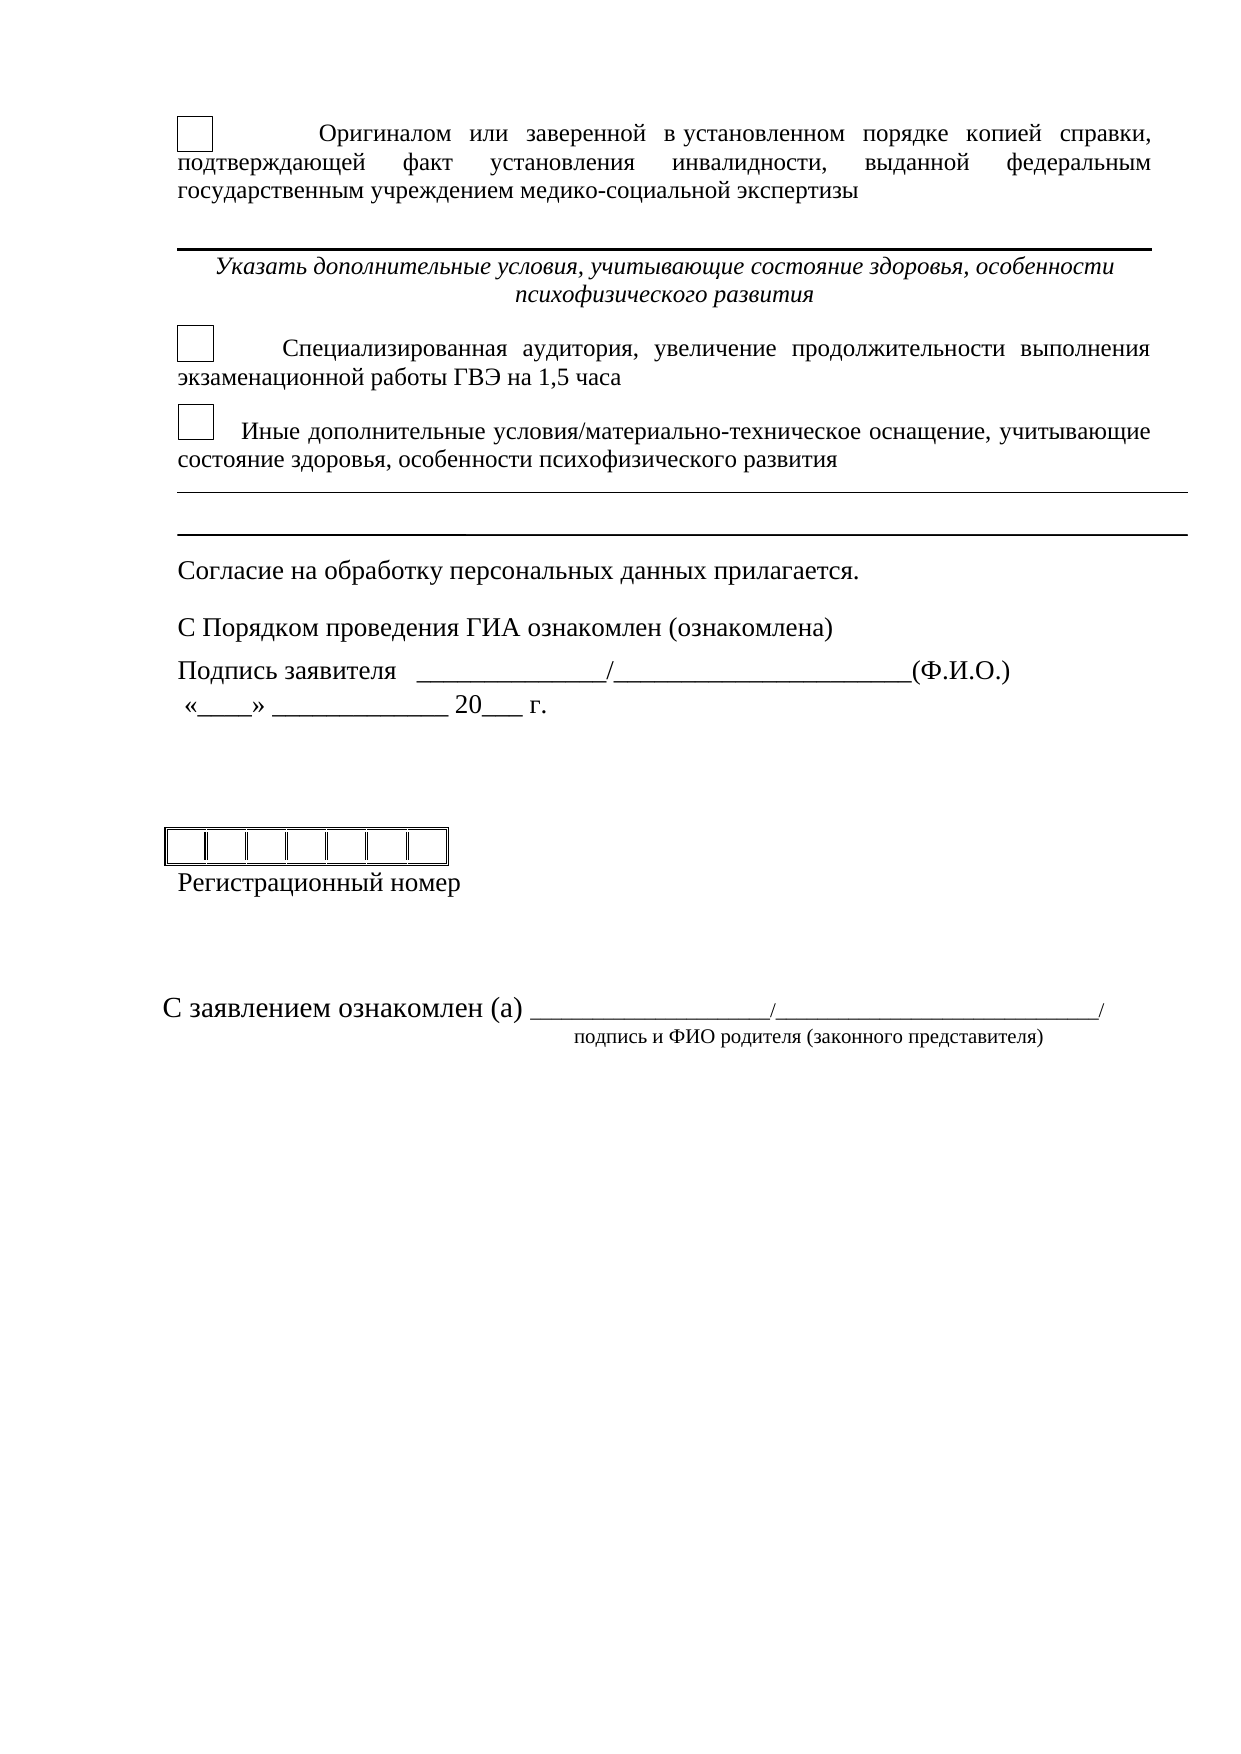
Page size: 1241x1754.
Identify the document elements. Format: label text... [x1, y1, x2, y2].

text Подпись заявителя ______________/______________________(Ф.И.О.) [177, 654, 1152, 685]
text Указать дополнительные условия, учитывающие состояние здоровья, особенности психофизического развития [177, 251, 1152, 308]
text Иные дополнительные условия/материально-техническое оснащение, учитывающие состояние здоровья, особенности психофизического развития [177, 416, 1152, 473]
table_header [246, 830, 286, 862]
text Согласие на обработку персональных данных прилагается. [177, 554, 1152, 586]
text Оригиналом или заверенной в установленном порядке копией справки, подтверждающей факт установления инвалидности, выданной федеральным государственным учреждением медико-социальной экспертизы [177, 118, 1152, 204]
text Специализированная аудитория, увеличение продолжительности выполнения экзаменационной работы ГВЭ на 1,5 часа [177, 333, 1152, 391]
table_header [286, 828, 327, 862]
table_header [168, 830, 206, 862]
table_header [407, 830, 446, 862]
table_header [206, 830, 246, 862]
text С заявлением ознакомлен (а) _______________________/_______________________________/ [162, 990, 1152, 1024]
table_header [327, 828, 367, 862]
text Регистрационный номер [177, 866, 1152, 897]
text подпись и ФИО родителя (законного представителя) [162, 1024, 1152, 1048]
text «____» _____________ 20___ г. [177, 685, 1152, 721]
table_header [367, 830, 407, 862]
text C Порядком проведения ГИА ознакомлен (ознакомлена) [177, 611, 1152, 642]
